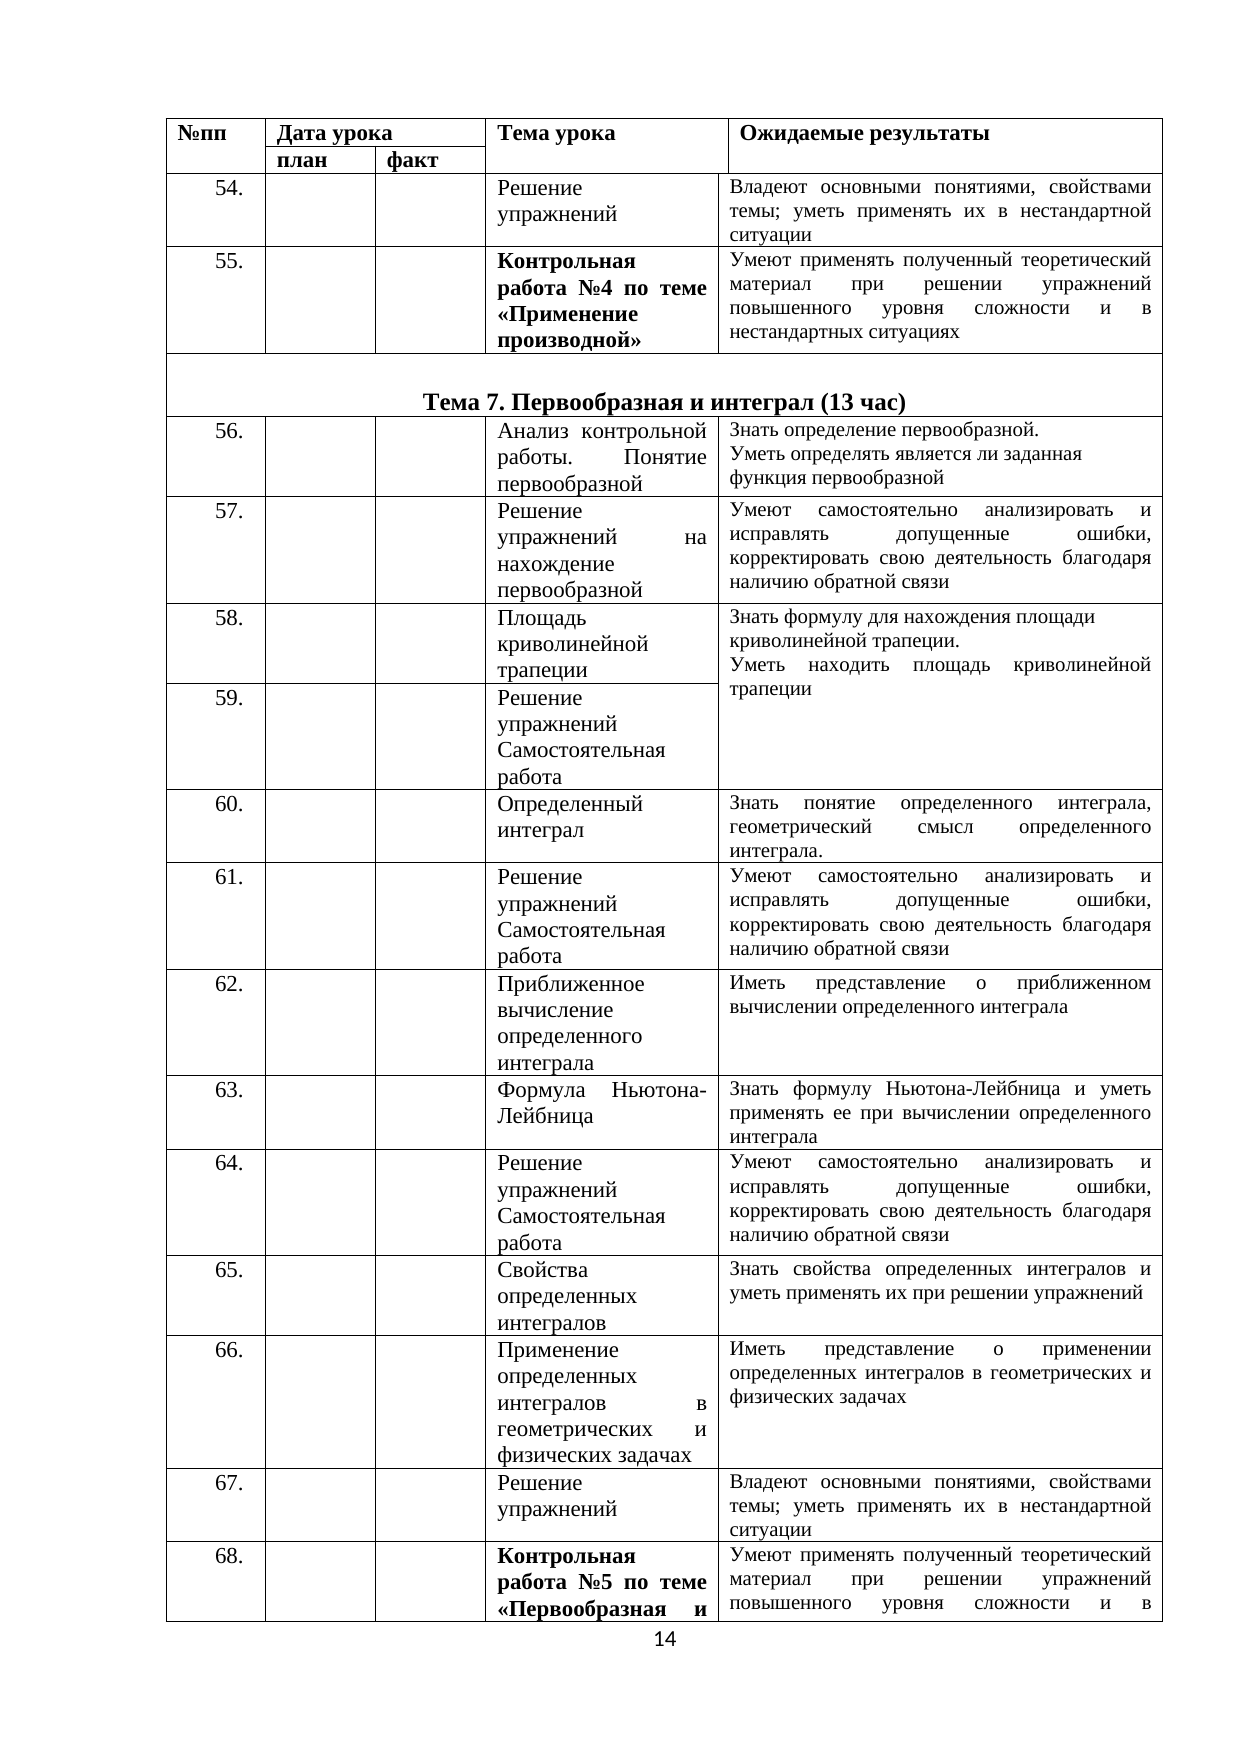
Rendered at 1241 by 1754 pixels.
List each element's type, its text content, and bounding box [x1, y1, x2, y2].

table_cell Решение упражнений [486, 1469, 718, 1541]
table_cell Формула Ньютона-Лейбница [486, 1076, 718, 1148]
table_cell [266, 497, 375, 602]
table_cell Владеют основными понятиями, свойствами темы; уметь применять их в нестандартной ситуации [719, 174, 1162, 246]
table_cell Решение упражнений Самостоятельная работа [486, 684, 718, 789]
table_cell [266, 1542, 375, 1621]
table_cell [266, 1150, 375, 1255]
table_cell [376, 1150, 485, 1255]
table_cell [266, 247, 375, 353]
table_cell Иметь представление о применении определенных интегралов в геометрических и физических задачах [719, 1336, 1162, 1468]
table_cell [167, 1076, 265, 1148]
table_cell [266, 174, 375, 246]
table_cell [167, 1469, 265, 1541]
table_cell [167, 863, 265, 969]
table_cell Умеют самостоятельно анализировать и исправлять допущенные ошибки, корректировать свою деятельность благодаря наличию обратной связи [719, 863, 1162, 969]
table_cell Применение определенных интегралов в геометрических и физических задачах [486, 1336, 718, 1468]
table_cell [167, 1256, 265, 1335]
table_cell Решение упражнений Самостоятельная работа [486, 1150, 718, 1255]
table_cell [376, 604, 485, 683]
table_cell [376, 174, 485, 246]
table_cell [167, 1542, 265, 1621]
table_cell [376, 1336, 485, 1468]
table_cell [167, 970, 265, 1075]
table_cell [266, 1469, 375, 1541]
table_cell [376, 1542, 485, 1621]
table_cell [376, 417, 485, 496]
table_cell Свойства определенных интегралов [486, 1256, 718, 1335]
table_cell [266, 863, 375, 969]
table_cell [167, 1336, 265, 1468]
table_cell план [266, 147, 375, 173]
table_cell [266, 1256, 375, 1335]
table_cell [167, 1150, 265, 1255]
table_header №пп [167, 119, 265, 173]
table_cell Решение упражнений на нахождение первообразной [486, 497, 718, 602]
table_cell Контрольная работа №4 по теме «Применение производной» [486, 247, 718, 353]
table_cell Решение упражнений Самостоятельная работа [486, 863, 718, 969]
table_cell [266, 417, 375, 496]
table_cell Умеют применять полученный теоретический материал при решении упражнений повышенного уровня сложности и в нестандартных ситуациях [719, 247, 1162, 353]
table_cell Иметь представление о приближенном вычислении определенного интеграла [719, 970, 1162, 1075]
table_cell [167, 790, 265, 862]
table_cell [719, 1542, 1162, 1621]
table_cell Анализ контрольной работы. Понятие первообразной [486, 417, 718, 496]
table_cell [266, 1076, 375, 1148]
table_cell Определенный интеграл [486, 790, 718, 862]
table_cell факт [376, 147, 485, 173]
table_cell [376, 1469, 485, 1541]
table_cell Умеют самостоятельно анализировать и исправлять допущенные ошибки, корректировать свою деятельность благодаря наличию обратной связи [719, 497, 1162, 602]
table_cell [376, 1076, 485, 1148]
table_cell [167, 247, 265, 353]
table_cell [376, 1256, 485, 1335]
table_cell Приближенное вычисление определенного интеграла [486, 970, 718, 1075]
table_cell Умеют самостоятельно анализировать и исправлять допущенные ошибки, корректировать свою деятельность благодаря наличию обратной связи [719, 1150, 1162, 1255]
table_cell Знать понятие определенного интеграла, геометрический смысл определенного интеграла. [719, 790, 1162, 862]
table_header Тема урока [486, 119, 728, 173]
table_cell Владеют основными понятиями, свойствами темы; уметь применять их в нестандартной ситуации [719, 1469, 1162, 1541]
table_header Ожидаемые результаты [729, 119, 1162, 173]
table_cell Решение упражнений [486, 174, 718, 246]
table_cell [167, 417, 265, 496]
table_cell Знать формулу Ньютона-Лейбница и уметь применять ее при вычислении определенного интеграла [719, 1076, 1162, 1148]
table_cell [266, 1336, 375, 1468]
table_cell [167, 174, 265, 246]
table_cell Знать определение первообразной. Уметь определять является ли заданная функция первообразной [719, 417, 1162, 496]
table_cell Знать свойства определенных интегралов и уметь применять их при решении упражнений [719, 1256, 1162, 1335]
table_cell [266, 604, 375, 683]
table_cell [167, 497, 265, 602]
table_cell [266, 684, 375, 789]
table_cell [376, 497, 485, 602]
table_cell Знать формулу для нахождения площади криволинейной трапеции. Уметь находить площадь криволинейной трапеции [719, 604, 1162, 789]
table_cell [376, 970, 485, 1075]
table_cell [486, 1542, 718, 1621]
table_cell [167, 684, 265, 789]
table_cell [266, 970, 375, 1075]
table_cell [266, 790, 375, 862]
table_cell [376, 863, 485, 969]
table_cell Тема 7. Первообразная и интеграл (13 час) [167, 354, 1162, 416]
table_cell [376, 684, 485, 789]
table_cell [376, 247, 485, 353]
table_cell [167, 604, 265, 683]
table_cell [376, 790, 485, 862]
table_cell Площадь криволинейной трапеции [486, 604, 718, 683]
table_header Дата урока [266, 119, 485, 146]
